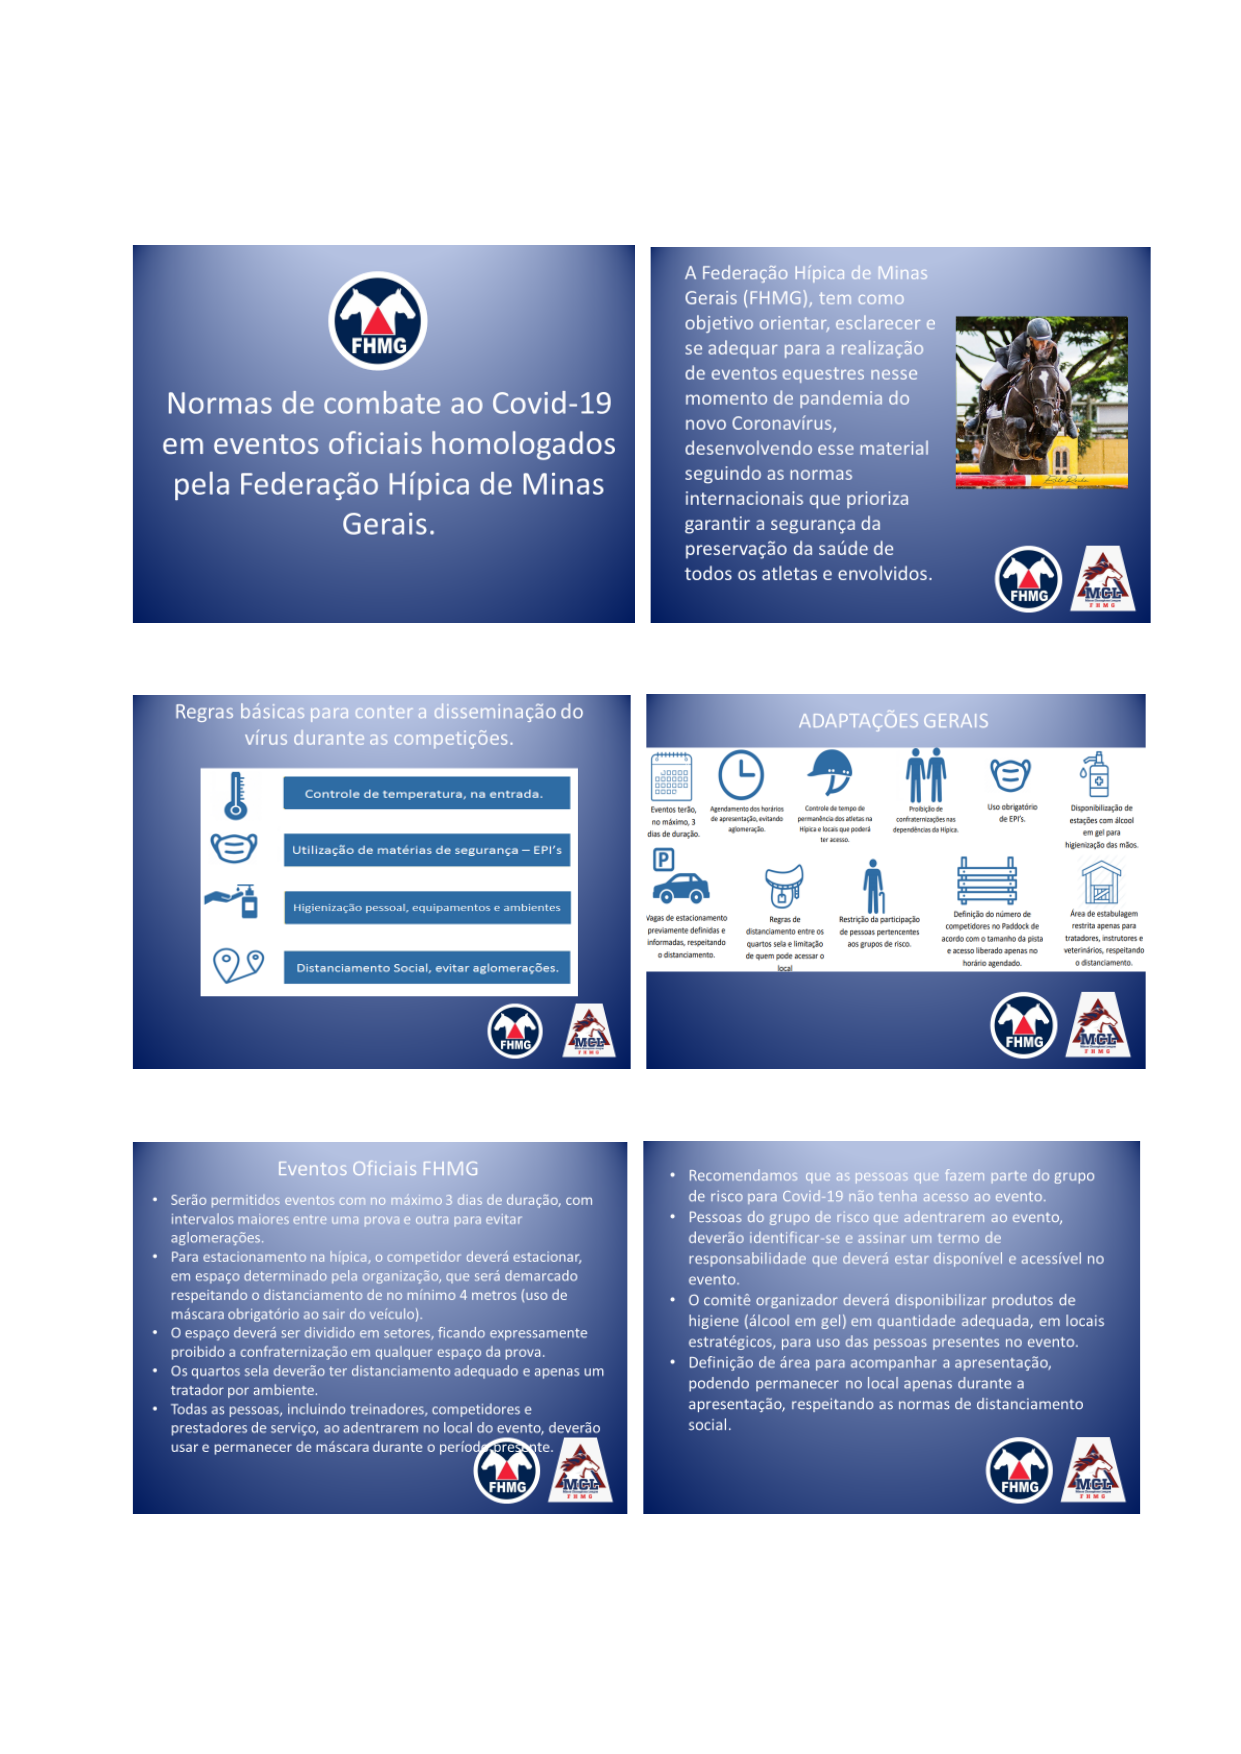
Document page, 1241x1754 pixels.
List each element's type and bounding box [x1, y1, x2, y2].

picture [646, 694, 1146, 1069]
picture [132, 695, 631, 1069]
picture [643, 1141, 1141, 1514]
picture [132, 245, 635, 623]
picture [132, 1142, 628, 1514]
picture [650, 247, 1151, 623]
